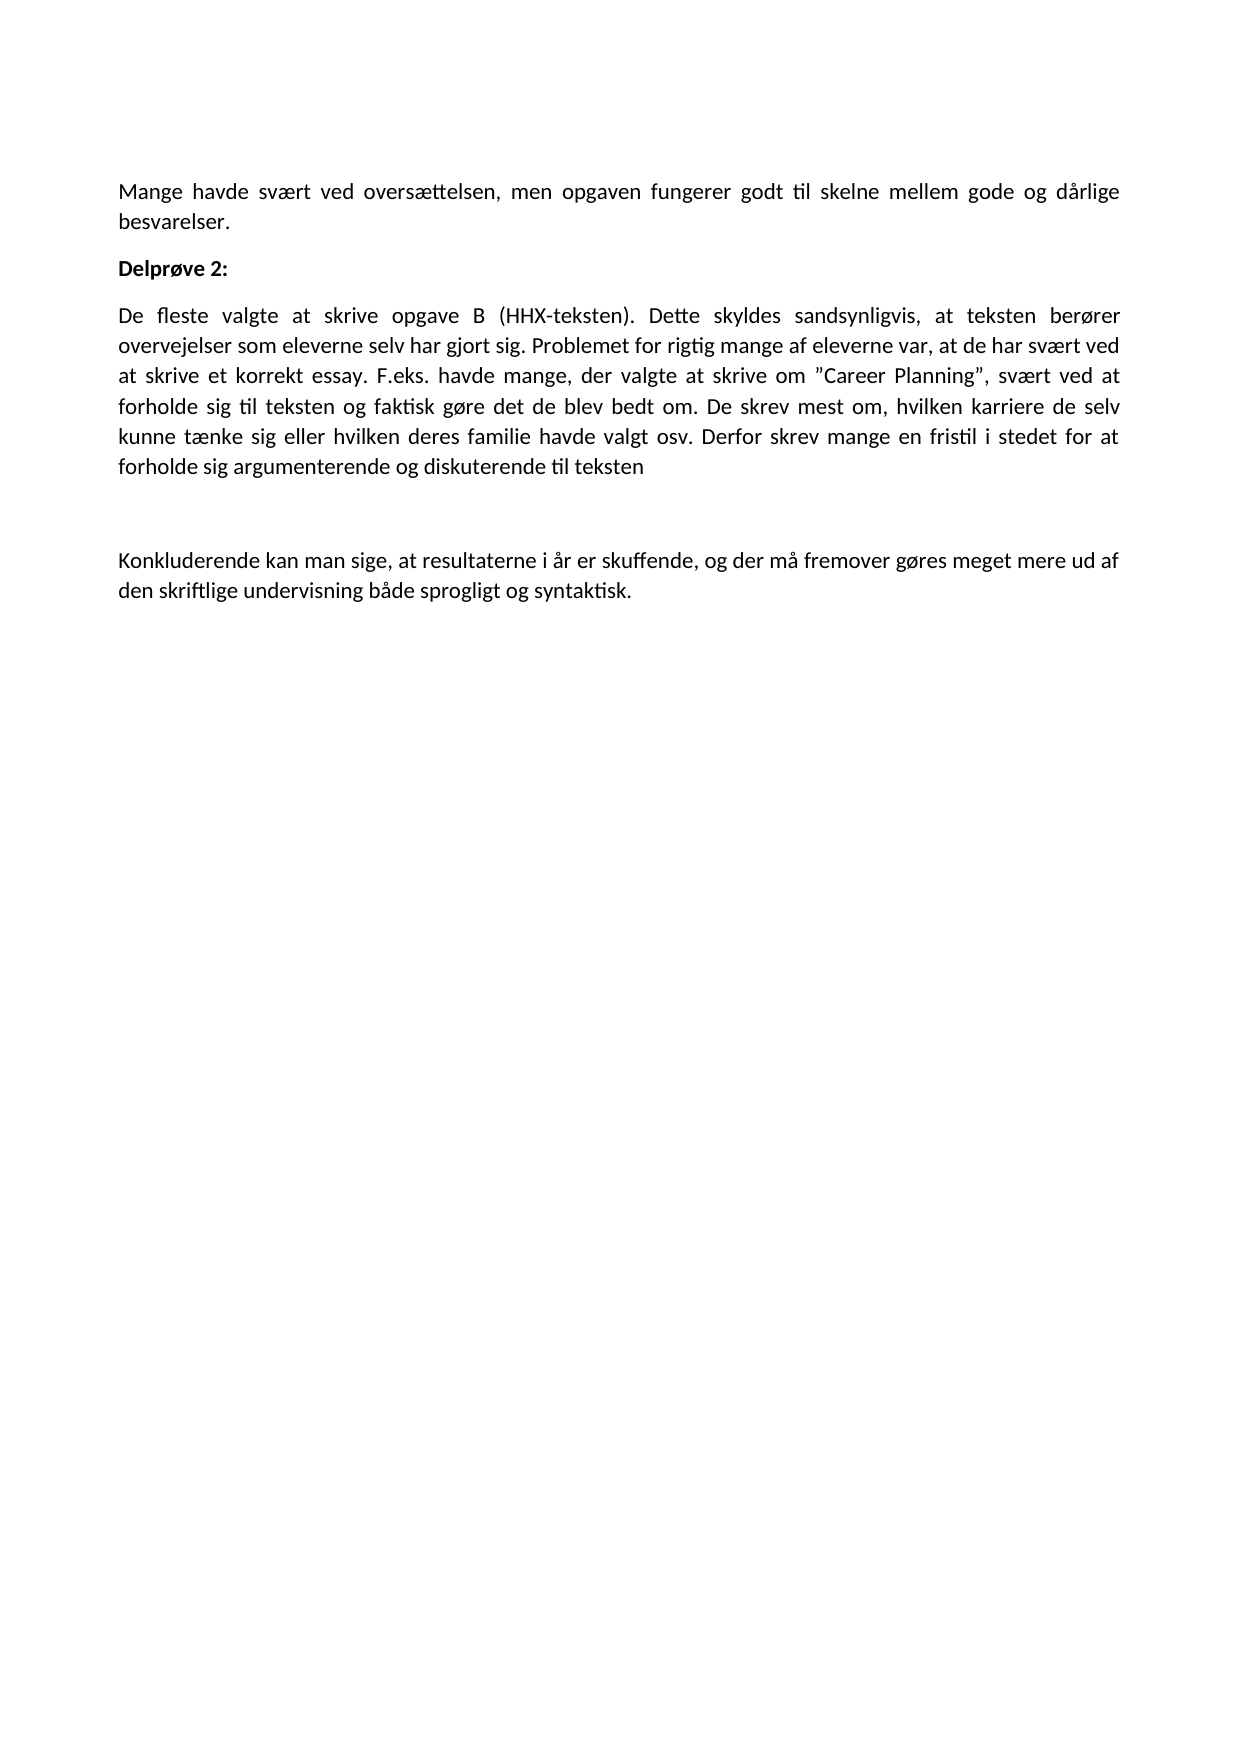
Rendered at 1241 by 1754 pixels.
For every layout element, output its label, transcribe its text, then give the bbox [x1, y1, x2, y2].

text Mange havde svært ved oversættelsen, men opgaven fungerer godt til skelne mellem gode og dårlige besvarelser. [118, 177, 1122, 235]
text De fleste valgte at skrive opgave B (HHX-teksten). Dette skyldes sandsynligvis, at teksten berører overvejelser som eleverne selv har gjort sig. Problemet for rigtig mange af eleverne var, at de har svært ved at skrive et korrekt essay. F.eks. havde mange, der valgte at skrive om ”Career Planning”, svært ved at forholde sig til teksten og faktisk gøre det de blev bedt om. De skrev mest om, hvilken karriere de selv kunne tænke sig eller hvilken deres familie havde valgt osv. Derfor skrev mange en fristil i stedet for at forholde sig argumenterende og diskuterende til teksten [118, 301, 1122, 480]
text Konkluderende kan man sige, at resultaterne i år er skuffende, og der må fremover gøres meget mere ud af den skriftlige undervisning både sprogligt og syntaktisk. [118, 546, 1122, 604]
text Delprøve 2: [118, 254, 1122, 282]
